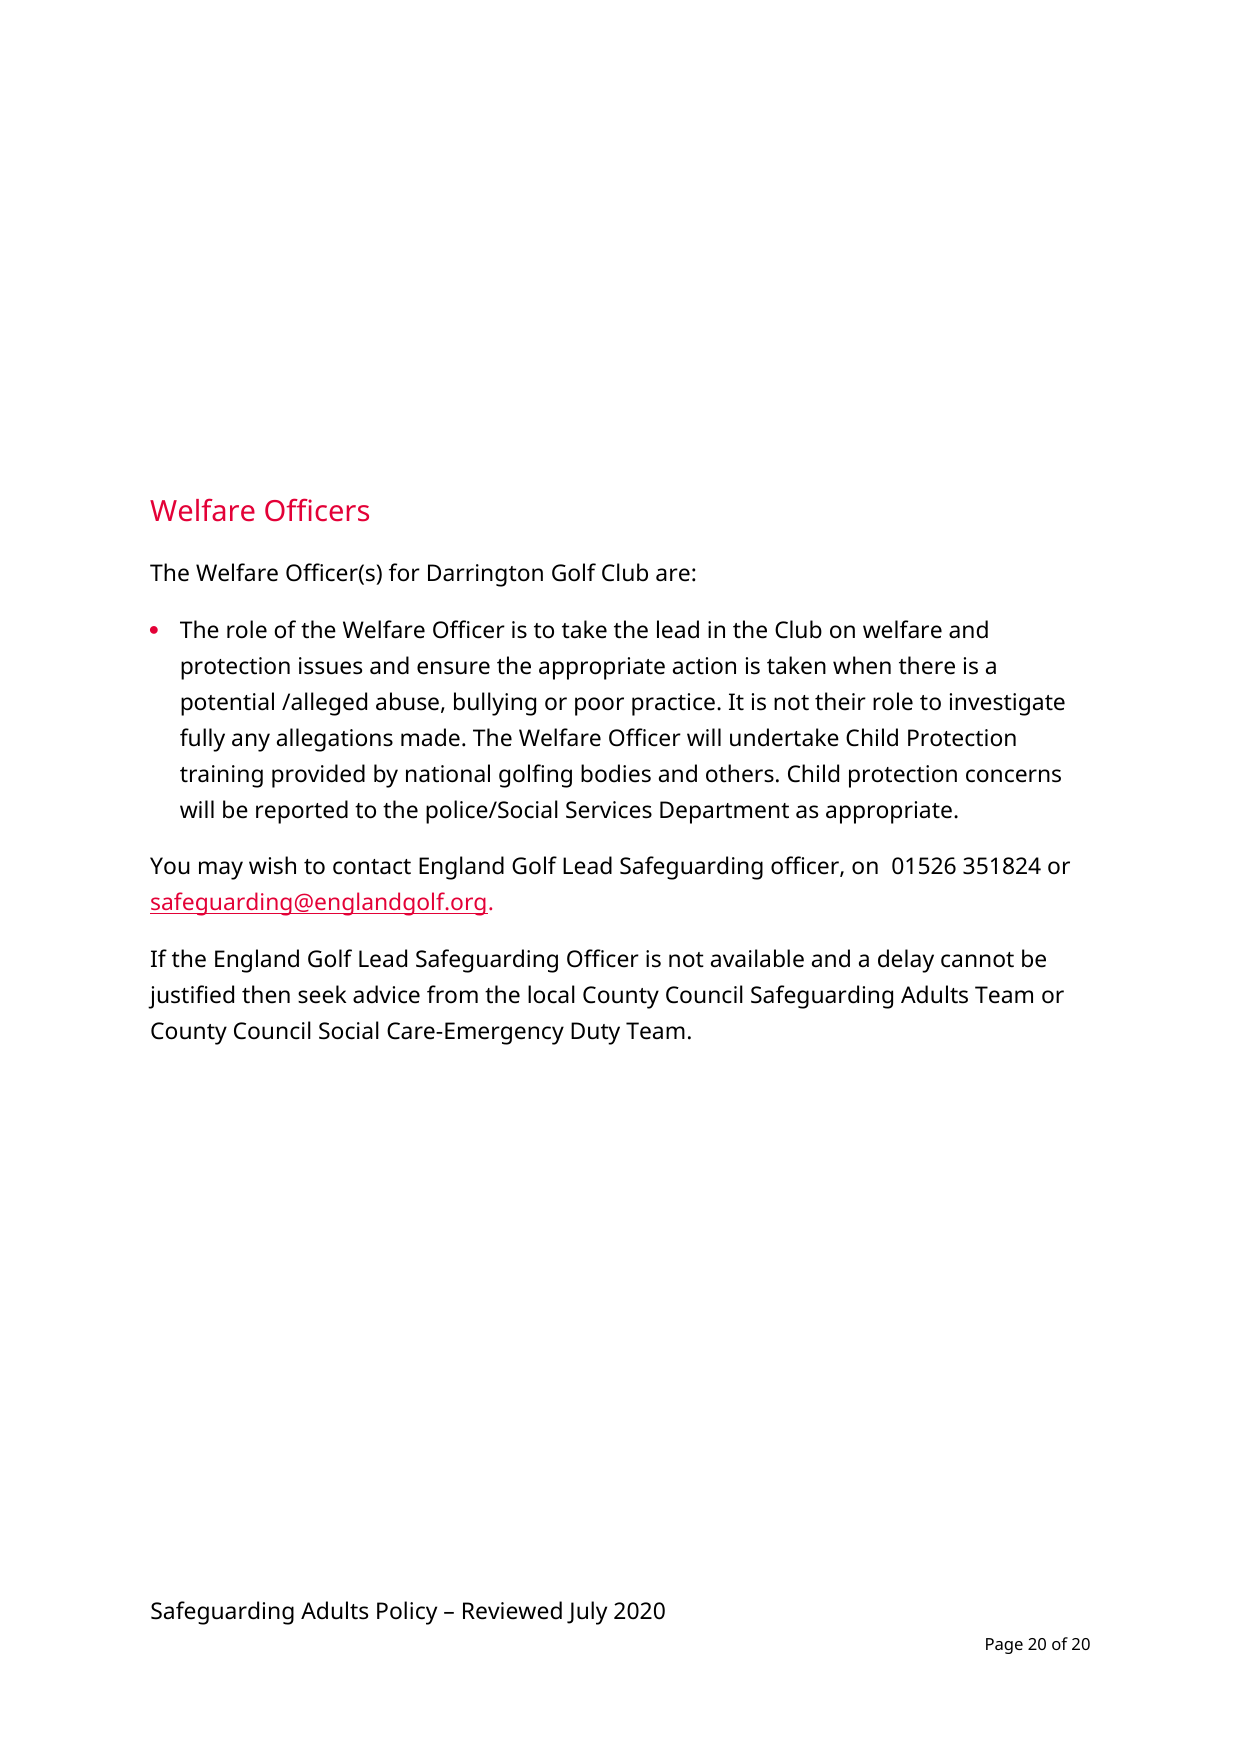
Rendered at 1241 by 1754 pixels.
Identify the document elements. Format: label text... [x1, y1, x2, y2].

text You may wish to contact England Golf Lead Safeguarding officer, on 01526 351824 or safeguarding@englandgolf.org. [150, 850, 1090, 917]
text The Welfare Officer(s) for Darrington Golf Club are: [150, 557, 1090, 588]
subtitle Welfare Officers [150, 491, 1090, 530]
text If the England Golf Lead Safeguarding Officer is not available and a delay cannot be justified then seek advice from the local County Council Safeguarding Adults Team or County Council Social Care-Emergency Duty Team. [150, 943, 1090, 1046]
list The role of the Welfare Officer is to take the lead in the Club on welfare and protection issues and ensure the appropriate action is taken when there is a potential /alleged abuse, bullying or poor practice. It is not their role to investigate fully any allegations made. The Welfare Officer will undertake Child Protection training provided by national golfing bodies and others. Child protection concerns will be reported to the police/Social Services Department as appropriate. [150, 614, 1090, 825]
